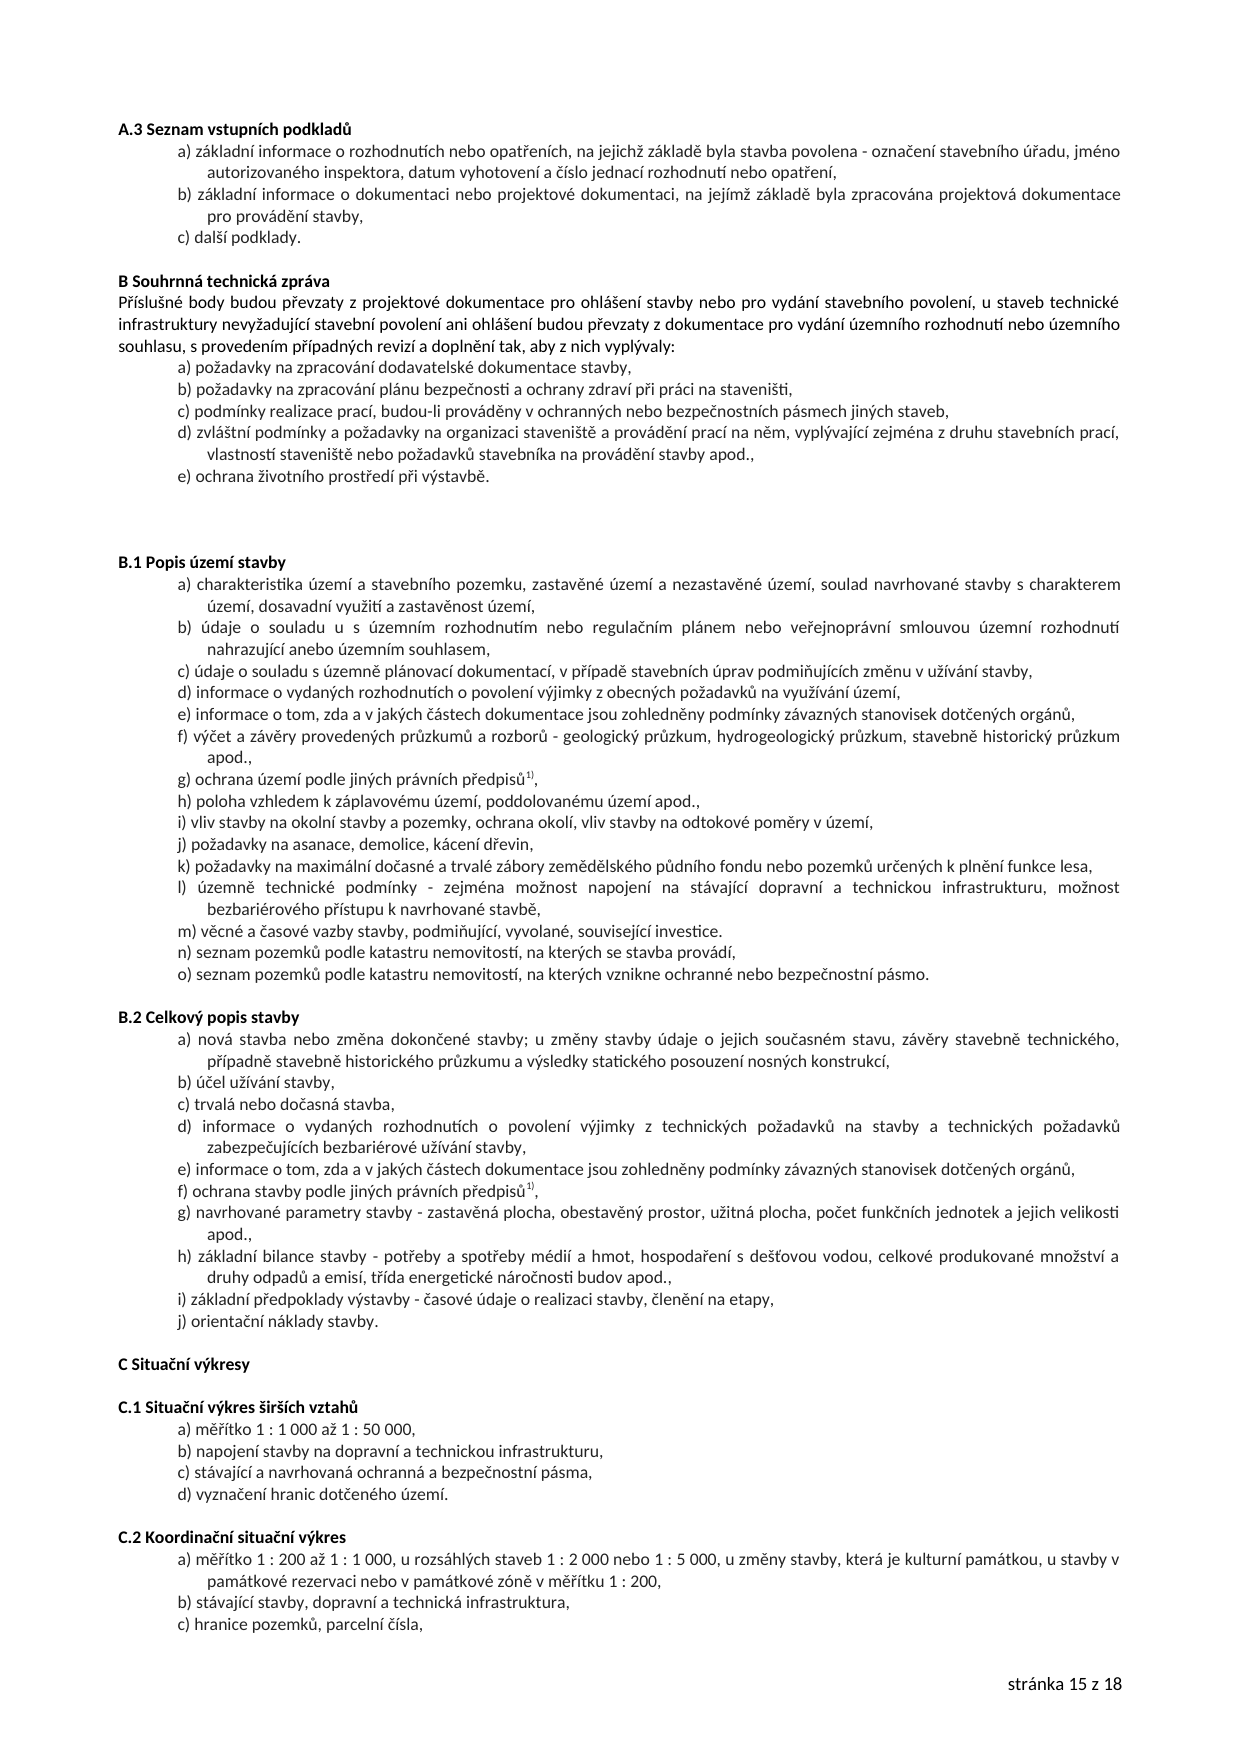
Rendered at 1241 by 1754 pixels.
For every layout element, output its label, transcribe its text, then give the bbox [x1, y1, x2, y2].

text e) informace o tom, zda a v jakých částech dokumentace jsou zohledněny podmínky závazných stanovisek dotčených orgánů, [177, 1158, 1122, 1180]
text b) údaje o souladu u s územním rozhodnutím nebo regulačním plánem nebo veřejnoprávní smlouvou územní rozhodnutí nahrazující anebo územním souhlasem, [177, 616, 1122, 660]
text j) požadavky na asanace, demolice, kácení dřevin, [177, 833, 1122, 855]
text m) věcné a časové vazby stavby, podmiňující, vyvolané, související investice. [177, 920, 1122, 941]
text c) další podklady. [177, 226, 1122, 248]
text b) stávající stavby, dopravní a technická infrastruktura, [177, 1591, 1122, 1613]
text B Souhrnná technická zpráva [118, 270, 1122, 291]
text c) trvalá nebo dočasná stavba, [177, 1093, 1122, 1115]
text l) územně technické podmínky - zejména možnost napojení na stávající dopravní a technickou infrastrukturu, možnost bezbariérového přístupu k navrhované stavbě, [177, 876, 1122, 920]
text b) základní informace o dokumentaci nebo projektové dokumentaci, na jejímž základě byla zpracována projektová dokumentace pro provádění stavby, [177, 183, 1122, 226]
text Příslušné body budou převzaty z projektové dokumentace pro ohlášení stavby nebo pro vydání stavebního povolení, u staveb technické infrastruktury nevyžadující stavební povolení ani ohlášení budou převzaty z dokumentace pro vydání územního rozhodnutí nebo územního souhlasu, s provedením případných revizí a doplnění tak, aby z nich vyplývaly: [118, 291, 1122, 356]
text i) vliv stavby na okolní stavby a pozemky, ochrana okolí, vliv stavby na odtokové poměry v území, [177, 811, 1122, 833]
text d) informace o vydaných rozhodnutích o povolení výjimky z technických požadavků na stavby a technických požadavků zabezpečujících bezbariérové užívání stavby, [177, 1115, 1122, 1158]
text d) informace o vydaných rozhodnutích o povolení výjimky z obecných požadavků na využívání území, [177, 681, 1122, 703]
text j) orientační náklady stavby. [177, 1310, 1122, 1331]
text e) ochrana životního prostředí při výstavbě. [177, 465, 1122, 486]
text B.2 Celkový popis stavby [118, 1006, 1122, 1028]
text e) informace o tom, zda a v jakých částech dokumentace jsou zohledněny podmínky závazných stanovisek dotčených orgánů, [177, 703, 1122, 725]
text b) účel užívání stavby, [177, 1071, 1122, 1093]
text a) měřítko 1 : 200 až 1 : 1 000, u rozsáhlých staveb 1 : 2 000 nebo 1 : 5 000, u změny stavby, která je kulturní památkou, u stavby v památkové rezervaci nebo v památkové zóně v měřítku 1 : 200, [177, 1548, 1122, 1591]
text i) základní předpoklady výstavby - časové údaje o realizaci stavby, členění na etapy, [177, 1288, 1122, 1310]
text k) požadavky na maximální dočasné a trvalé zábory zemědělského půdního fondu nebo pozemků určených k plnění funkce lesa, [177, 855, 1122, 876]
text f) ochrana stavby podle jiných právních předpisů1), [177, 1180, 1122, 1201]
text g) ochrana území podle jiných právních předpisů1), [177, 768, 1122, 790]
text n) seznam pozemků podle katastru nemovitostí, na kterých se stavba provádí, [177, 941, 1122, 963]
text a) měřítko 1 : 1 000 až 1 : 50 000, [177, 1418, 1122, 1440]
text c) hranice pozemků, parcelní čísla, [177, 1613, 1122, 1635]
text C Situační výkresy [118, 1353, 1122, 1375]
text o) seznam pozemků podle katastru nemovitostí, na kterých vznikne ochranné nebo bezpečnostní pásmo. [177, 963, 1122, 985]
text g) navrhované parametry stavby - zastavěná plocha, obestavěný prostor, užitná plocha, počet funkčních jednotek a jejich velikosti apod., [177, 1201, 1122, 1245]
text C.1 Situační výkres širších vztahů [118, 1396, 1122, 1418]
text d) vyznačení hranic dotčeného území. [177, 1483, 1122, 1505]
text c) údaje o souladu s územně plánovací dokumentací, v případě stavebních úprav podmiňujících změnu v užívání stavby, [177, 660, 1122, 681]
text a) základní informace o rozhodnutích nebo opatřeních, na jejichž základě byla stavba povolena - označení stavebního úřadu, jméno autorizovaného inspektora, datum vyhotovení a číslo jednací rozhodnutí nebo opatření, [177, 140, 1122, 183]
text a) požadavky na zpracování dodavatelské dokumentace stavby, [177, 356, 1122, 378]
text b) napojení stavby na dopravní a technickou infrastrukturu, [177, 1440, 1122, 1461]
text A.3 Seznam vstupních podkladů [118, 118, 1122, 140]
text h) poloha vzhledem k záplavovému území, poddolovanému území apod., [177, 790, 1122, 811]
text c) stávající a navrhovaná ochranná a bezpečnostní pásma, [177, 1461, 1122, 1483]
text B.1 Popis území stavby [118, 551, 1122, 573]
text b) požadavky na zpracování plánu bezpečnosti a ochrany zdraví při práci na staveništi, [177, 378, 1122, 400]
text h) základní bilance stavby - potřeby a spotřeby médií a hmot, hospodaření s dešťovou vodou, celkové produkované množství a druhy odpadů a emisí, třída energetické náročnosti budov apod., [177, 1245, 1122, 1288]
text C.2 Koordinační situační výkres [118, 1526, 1122, 1548]
text d) zvláštní podmínky a požadavky na organizaci staveniště a provádění prací na něm, vyplývající zejména z druhu stavebních prací, vlastností staveniště nebo požadavků stavebníka na provádění stavby apod., [177, 421, 1122, 465]
text a) charakteristika území a stavebního pozemku, zastavěné území a nezastavěné území, soulad navrhované stavby s charakterem území, dosavadní využití a zastavěnost území, [177, 573, 1122, 616]
text c) podmínky realizace prací, budou-li prováděny v ochranných nebo bezpečnostních pásmech jiných staveb, [177, 400, 1122, 421]
text a) nová stavba nebo změna dokončené stavby; u změny stavby údaje o jejich současném stavu, závěry stavebně technického, případně stavebně historického průzkumu a výsledky statického posouzení nosných konstrukcí, [177, 1028, 1122, 1071]
text f) výčet a závěry provedených průzkumů a rozborů - geologický průzkum, hydrogeologický průzkum, stavebně historický průzkum apod., [177, 725, 1122, 768]
